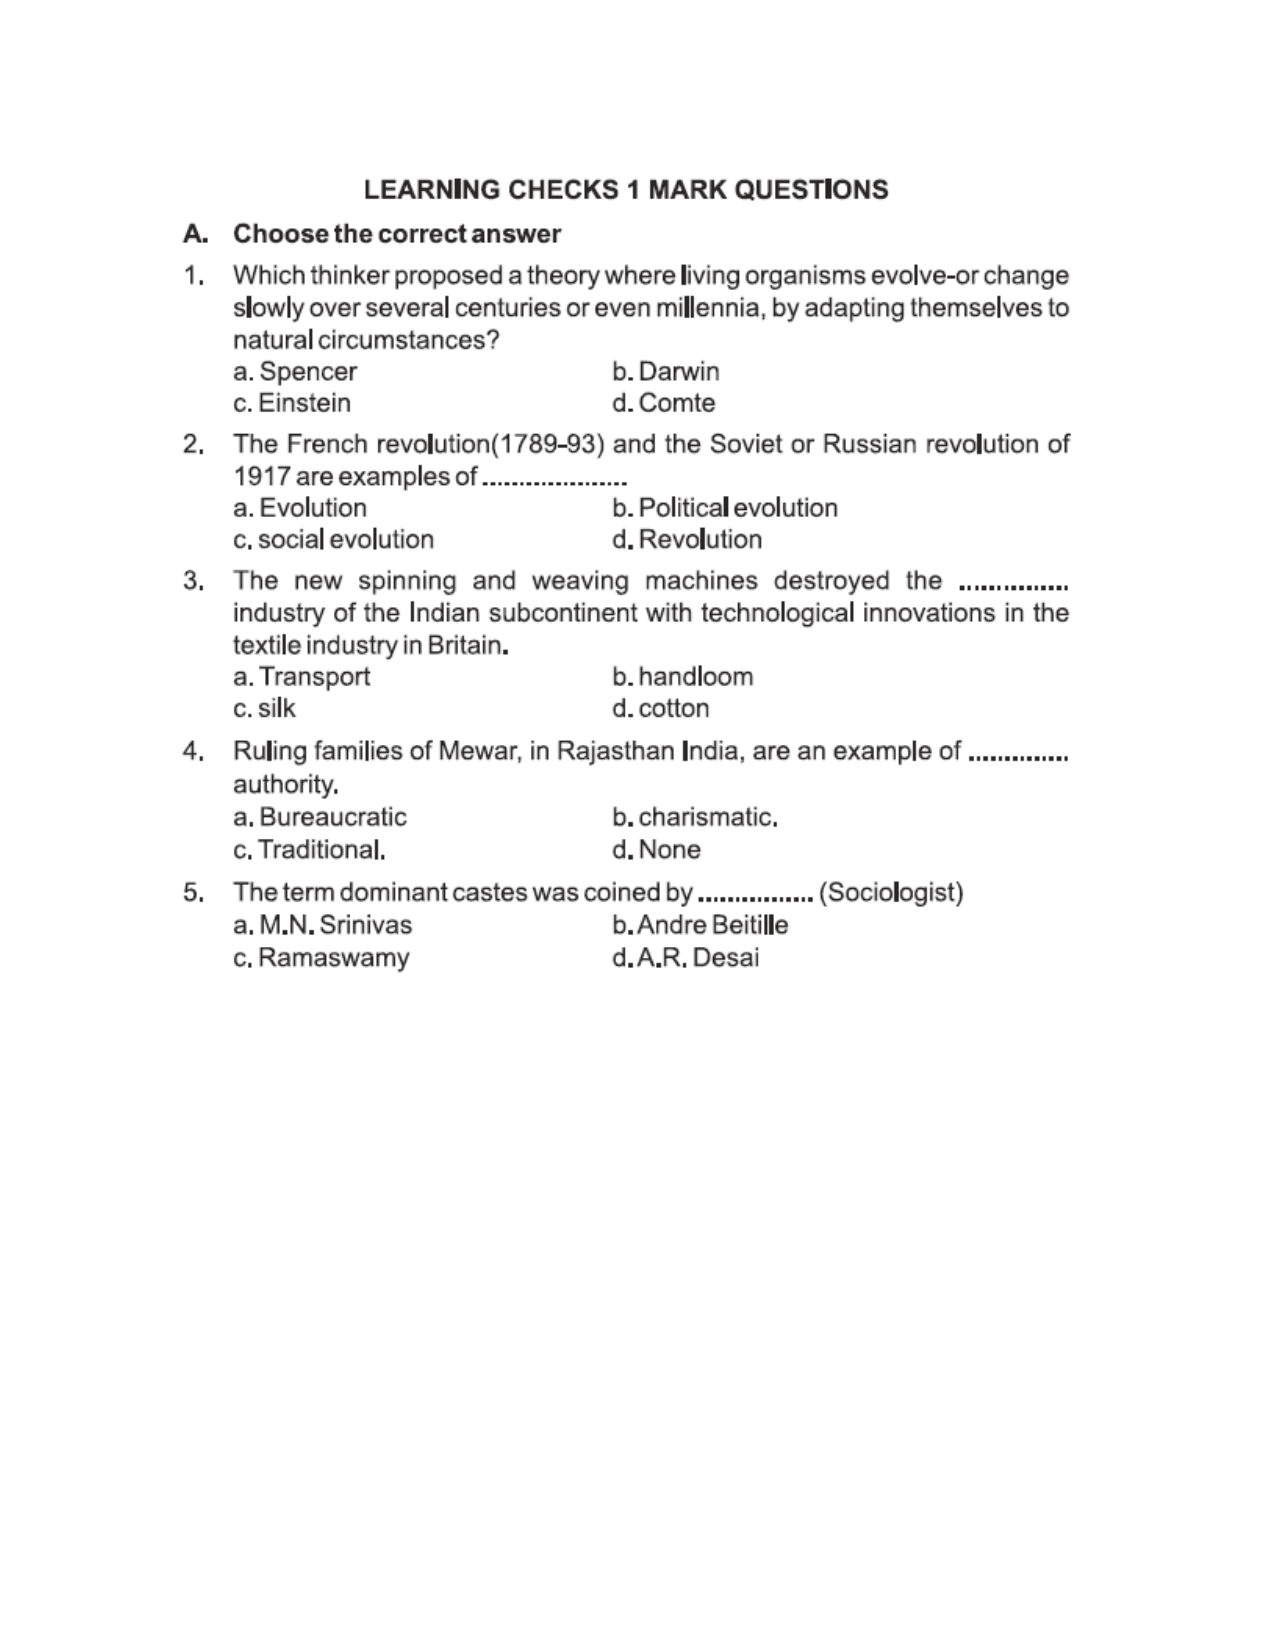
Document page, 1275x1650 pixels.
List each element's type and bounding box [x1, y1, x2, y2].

picture [150, 150, 1118, 982]
